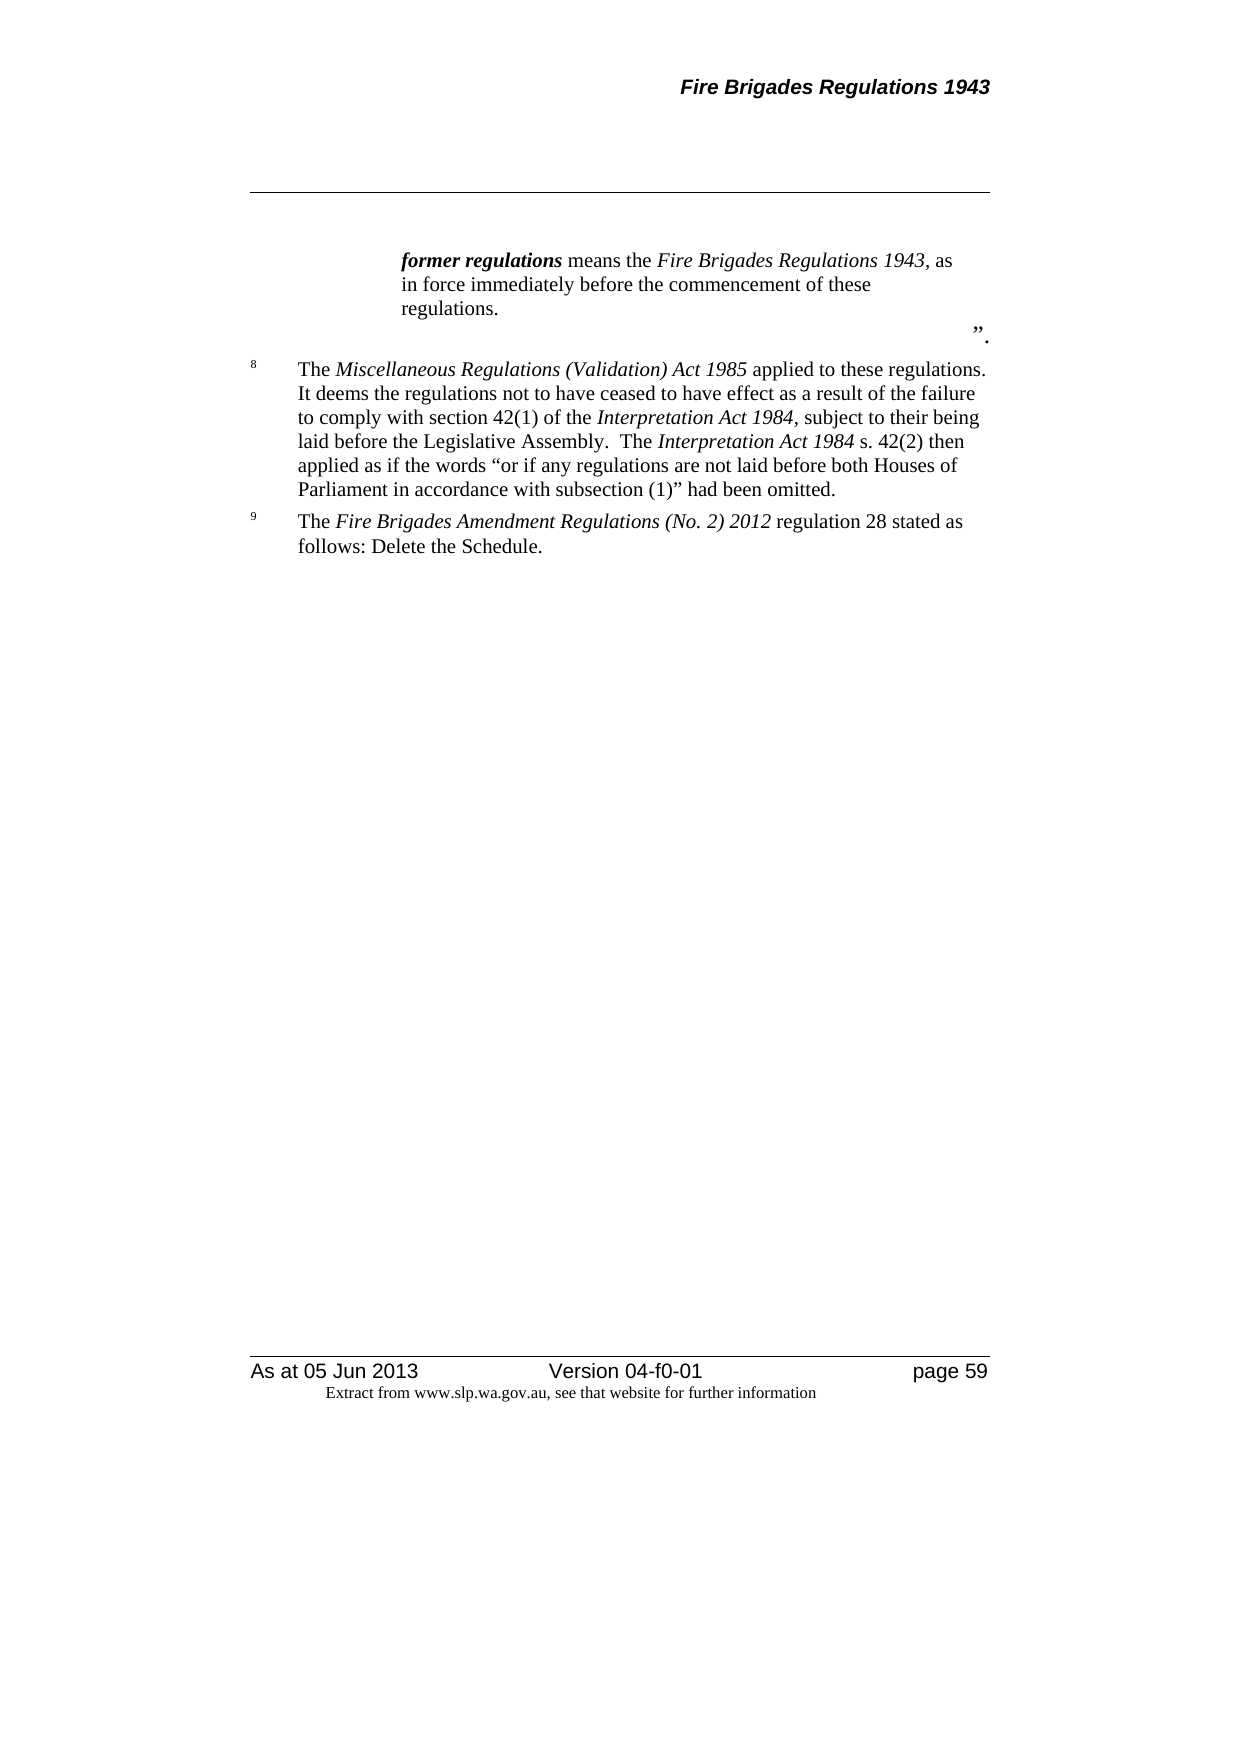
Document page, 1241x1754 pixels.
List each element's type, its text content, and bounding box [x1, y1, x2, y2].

text former regulations means the Fire Brigades Regulations 1943, as in force immediately before the commencement of these regulations. [368, 247, 960, 320]
text 8 The Miscellaneous Regulations (Validation) Act 1985 applied to these regulations. It deems the regulations not to have ceased to have effect as a result of the failure to comply with section 42(1) of the Interpretation Act 1984, subject to their being laid before the Legislative Assembly. The Interpretation Act 1984 s. 42(2) then applied as if the words “or if any regulations are not laid before both Houses of Parliament in accordance with subsection (1)” had been omitted. [250, 357, 990, 501]
text ”. [250, 320, 990, 348]
text 9 The Fire Brigades Amendment Regulations (No. 2) 2012 regulation 28 stated as follows: Delete the Schedule. [250, 509, 990, 558]
